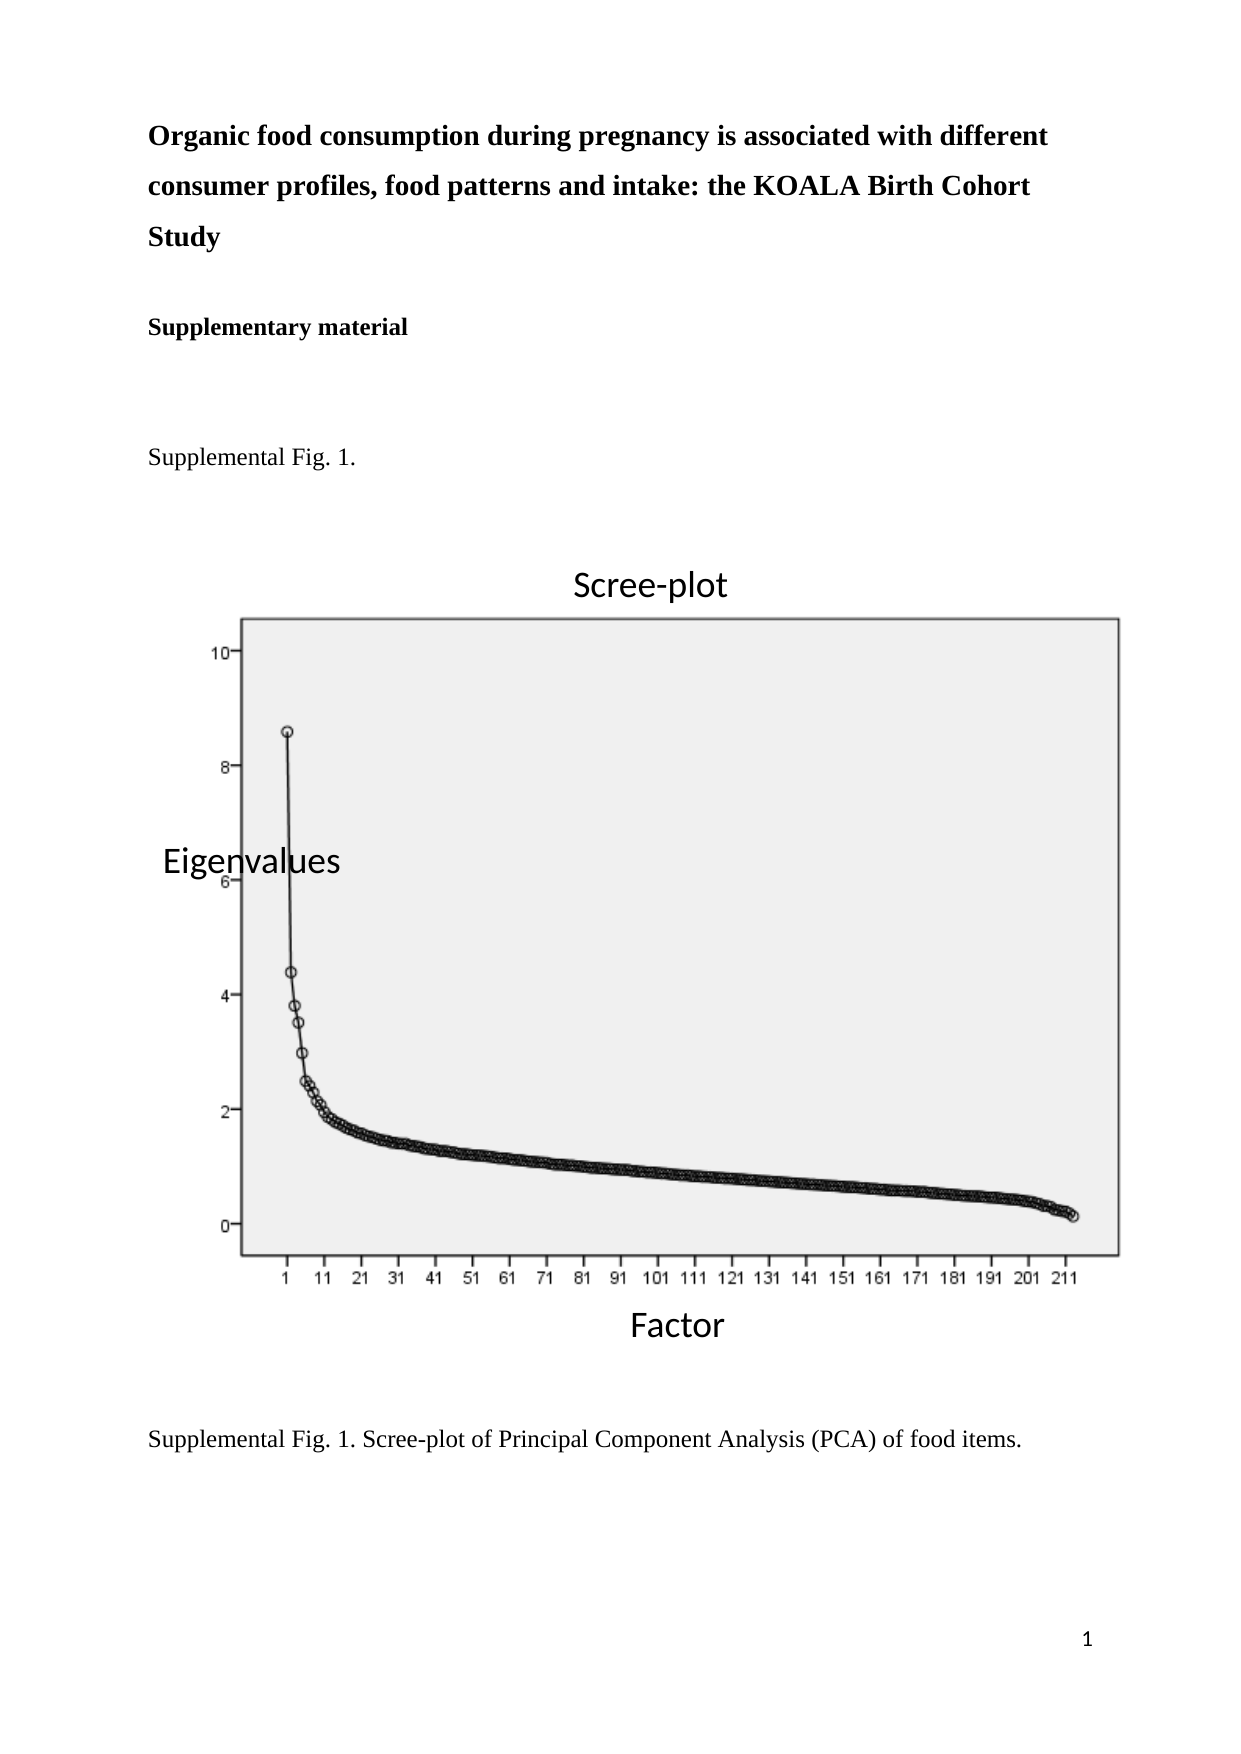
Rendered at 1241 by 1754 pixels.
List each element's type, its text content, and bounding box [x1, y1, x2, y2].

text Supplemental Fig. 1. [148, 442, 1093, 470]
text Supplemental Fig. 1. Scree-plot of Principal Component Analysis (PCA) of food items. [148, 1424, 1093, 1453]
text Supplementary material [148, 312, 1093, 341]
text Organic food consumption during pregnancy is associated with different consumer profiles, food patterns and intake: the KOALA Birth Cohort Study [148, 118, 1093, 252]
picture [212, 857, 221, 862]
picture [148, 561, 1132, 1350]
